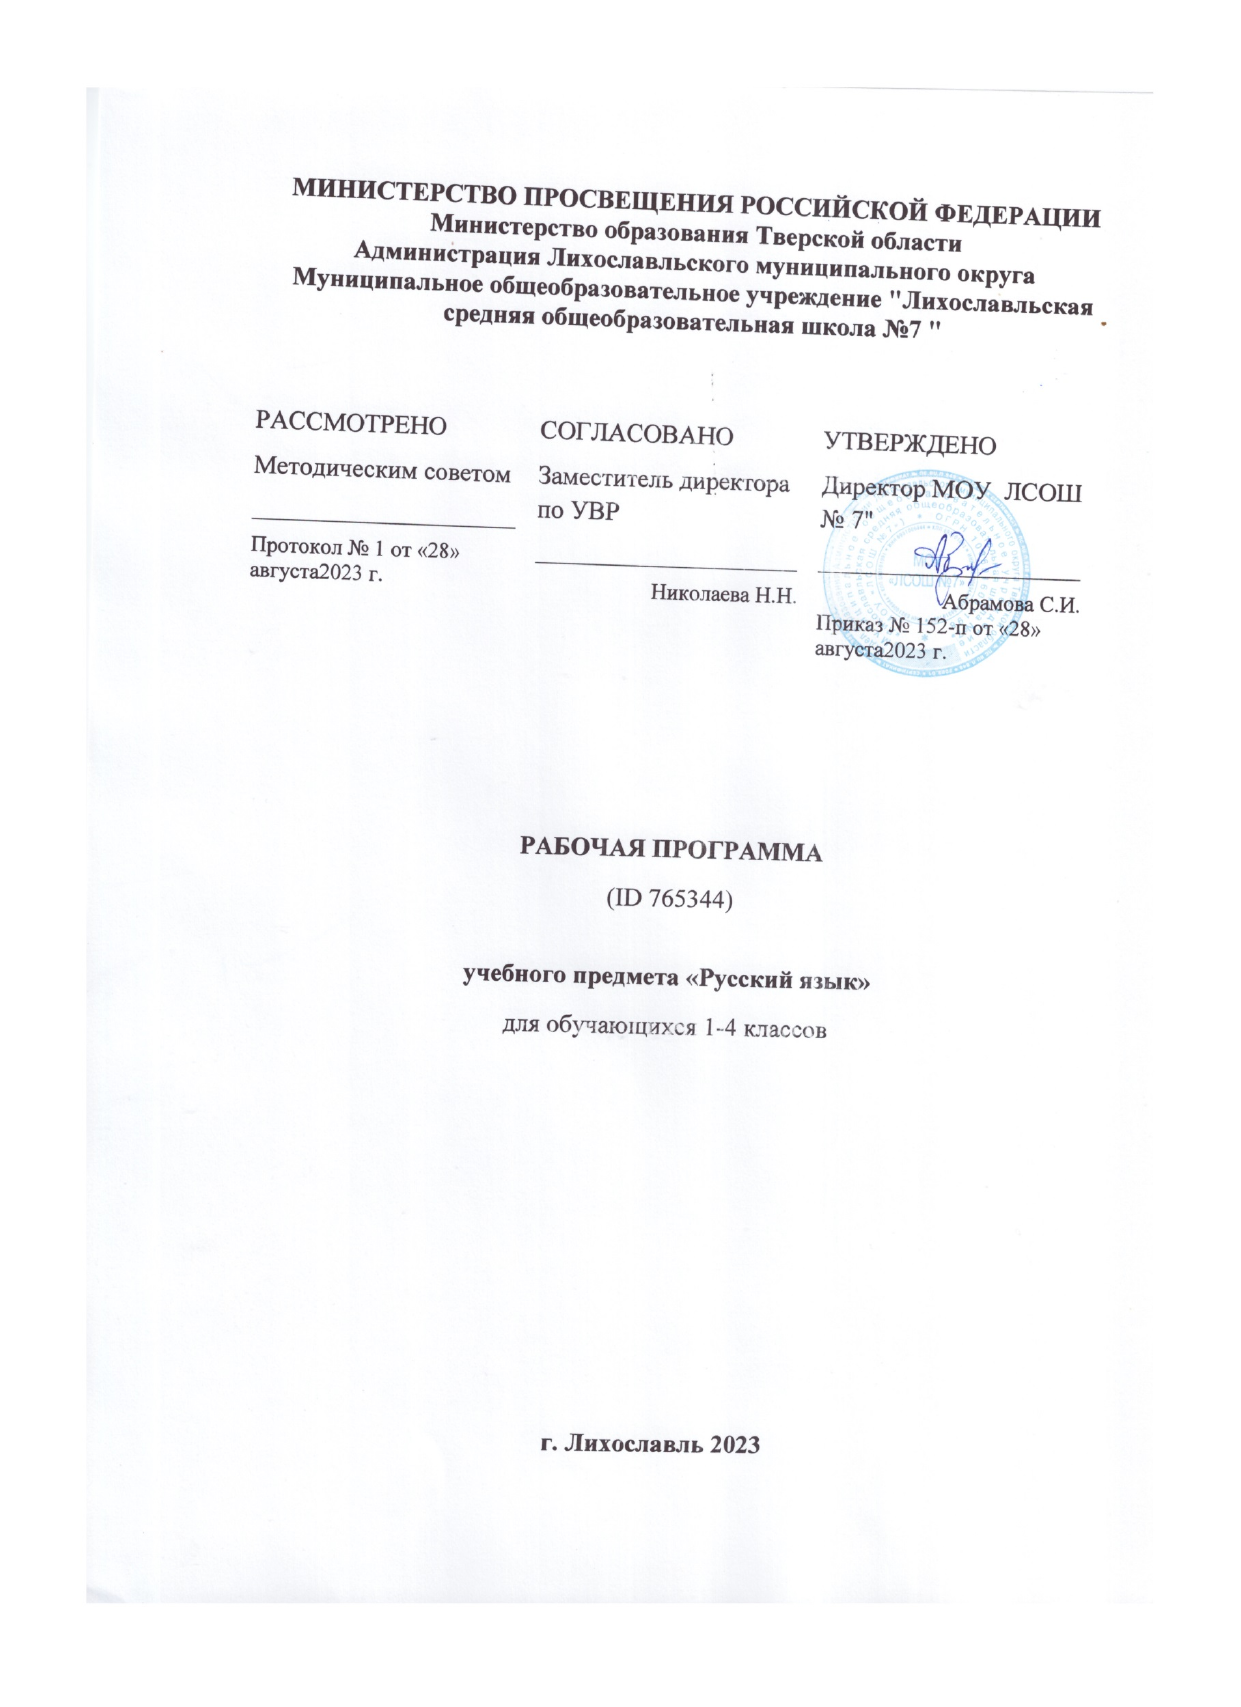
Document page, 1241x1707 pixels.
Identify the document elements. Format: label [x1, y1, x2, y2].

picture [76, 78, 1161, 1607]
